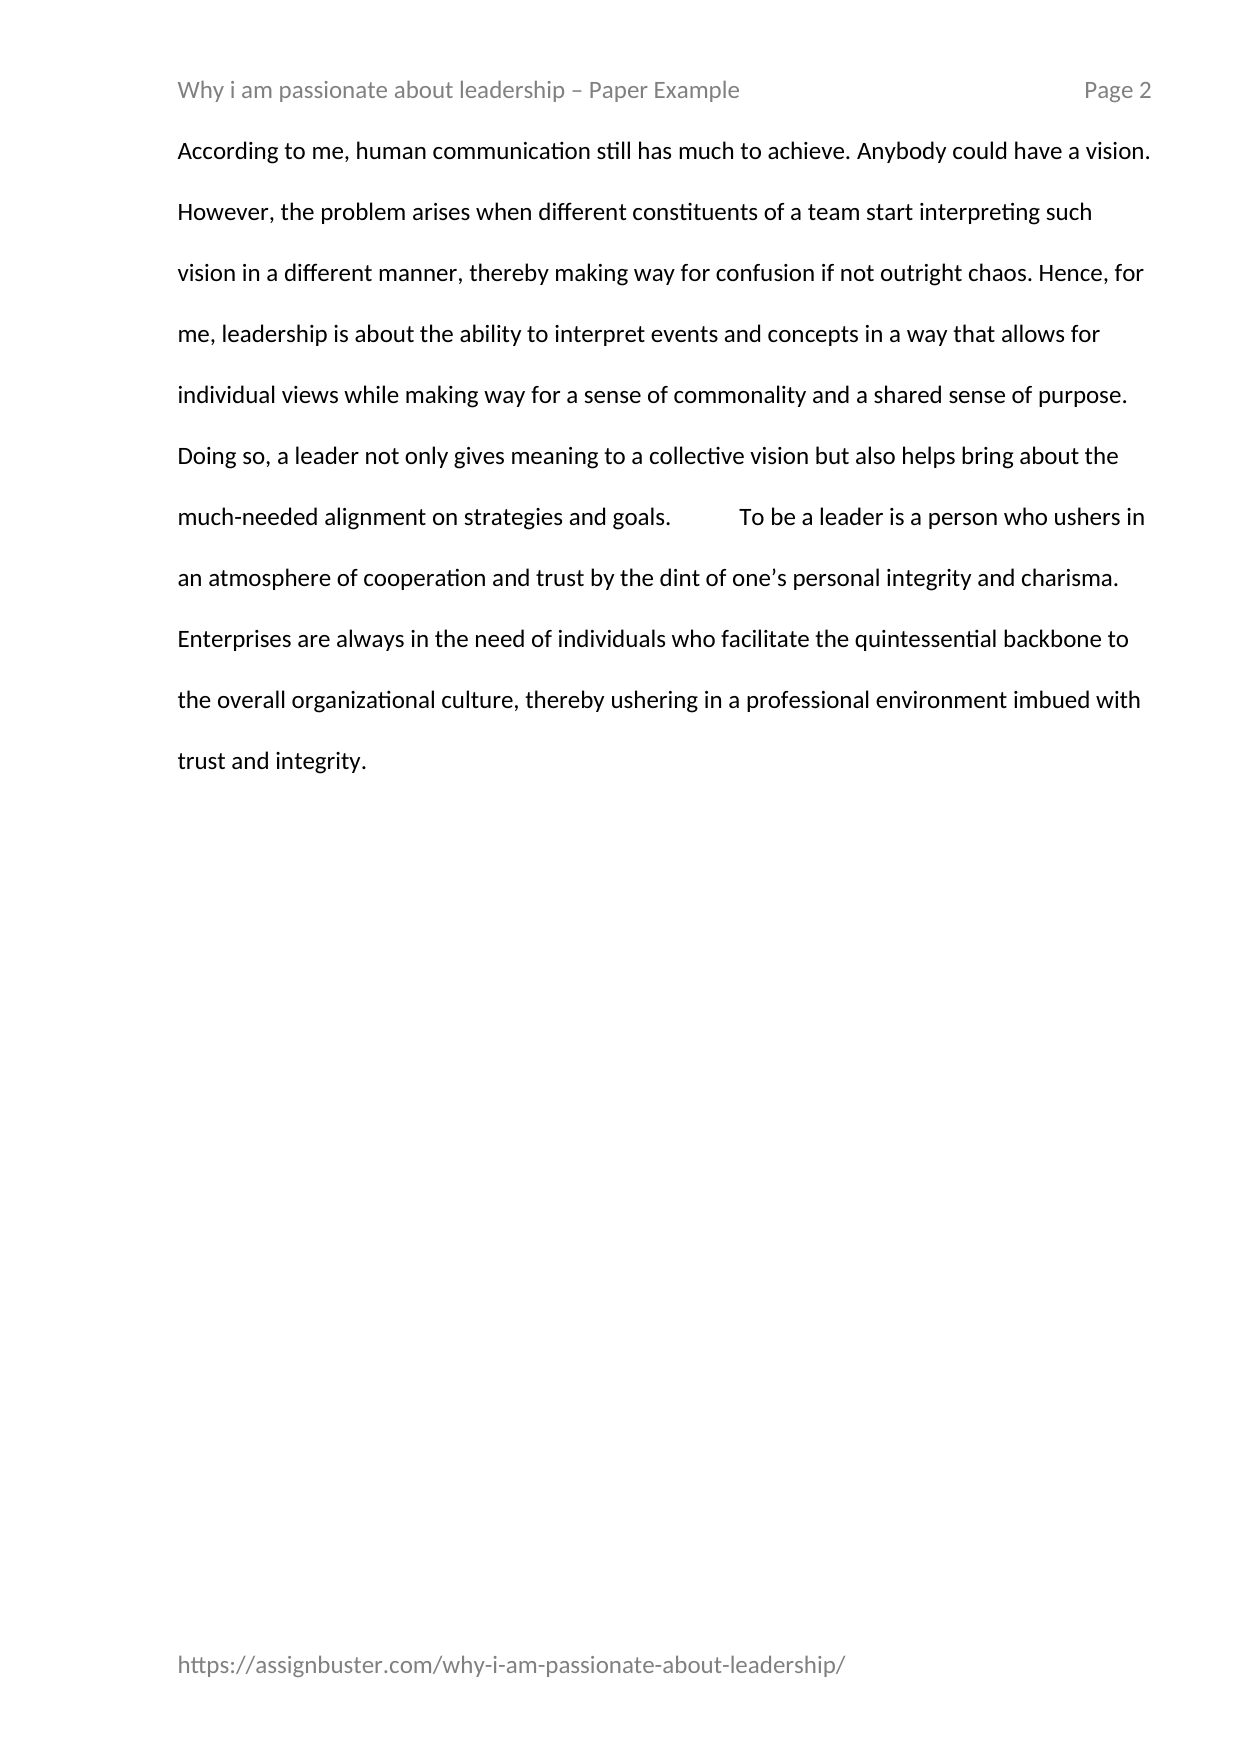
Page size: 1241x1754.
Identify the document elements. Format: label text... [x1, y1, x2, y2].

text According to me, human communication still has much to achieve. Anybody could have a vision. However, the problem arises when different constituents of a team start interpreting such vision in a different manner, thereby making way for confusion if not outright chaos. Hence, for me, leadership is about the ability to interpret events and concepts in a way that allows for individual views while making way for a sense of commonality and a shared sense of purpose. Doing so, a leader not only gives meaning to a collective vision but also helps bring about the much-needed alignment on strategies and goals. To be a leader is a person who ushers in an atmosphere of cooperation and trust by the dint of one’s personal integrity and charisma. Enterprises are always in the need of individuals who facilitate the quintessential backbone to the overall organizational culture, thereby ushering in a professional environment imbued with trust and integrity. [177, 135, 1152, 776]
